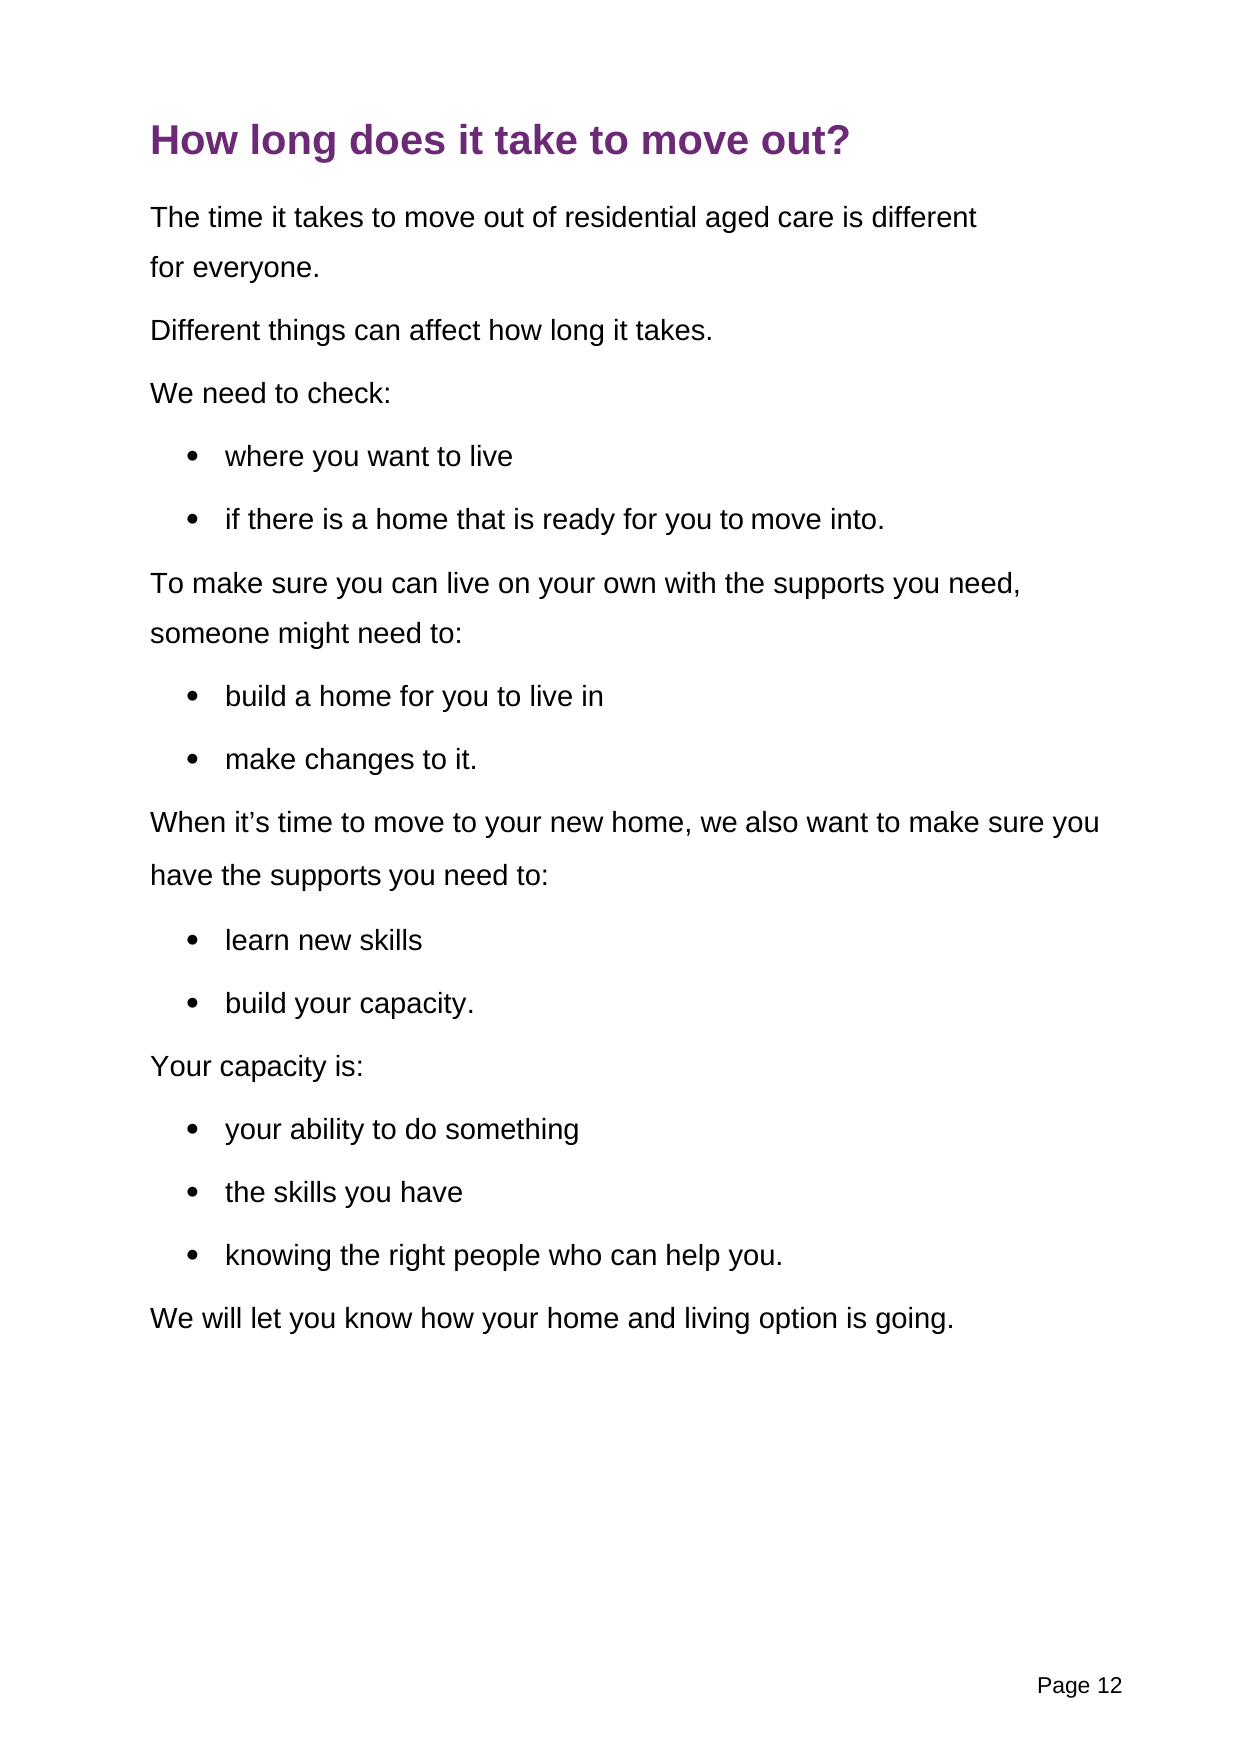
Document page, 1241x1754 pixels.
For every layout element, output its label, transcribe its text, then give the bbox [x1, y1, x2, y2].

list learn new skills [187, 923, 1122, 956]
list where you want to live [187, 439, 1122, 472]
text Different things can affect how long it takes. [150, 313, 1122, 347]
text When it’s time to move to your new home, we also want to make sure you have the supports you need to: [150, 805, 1122, 892]
list knowing the right people who can help you. [187, 1238, 1122, 1272]
text Your capacity is: [150, 1049, 1122, 1082]
list your ability to do something [187, 1112, 1122, 1145]
text To make sure you can live on your own with the supports you need, someone might need to: [150, 566, 1122, 650]
subtitle How long does it take to move out? [150, 116, 1122, 163]
list build your capacity. [187, 986, 1122, 1019]
list build a home for you to live in [187, 679, 1122, 713]
text The time it takes to move out of residential aged care is different for everyone. [150, 200, 1122, 284]
list if there is a home that is ready for you to move into. [187, 502, 1122, 536]
text We need to check: [150, 376, 1122, 409]
list make changes to it. [187, 742, 1122, 776]
list the skills you have [187, 1175, 1122, 1208]
text We will let you know how your home and living option is going. [150, 1301, 1122, 1334]
